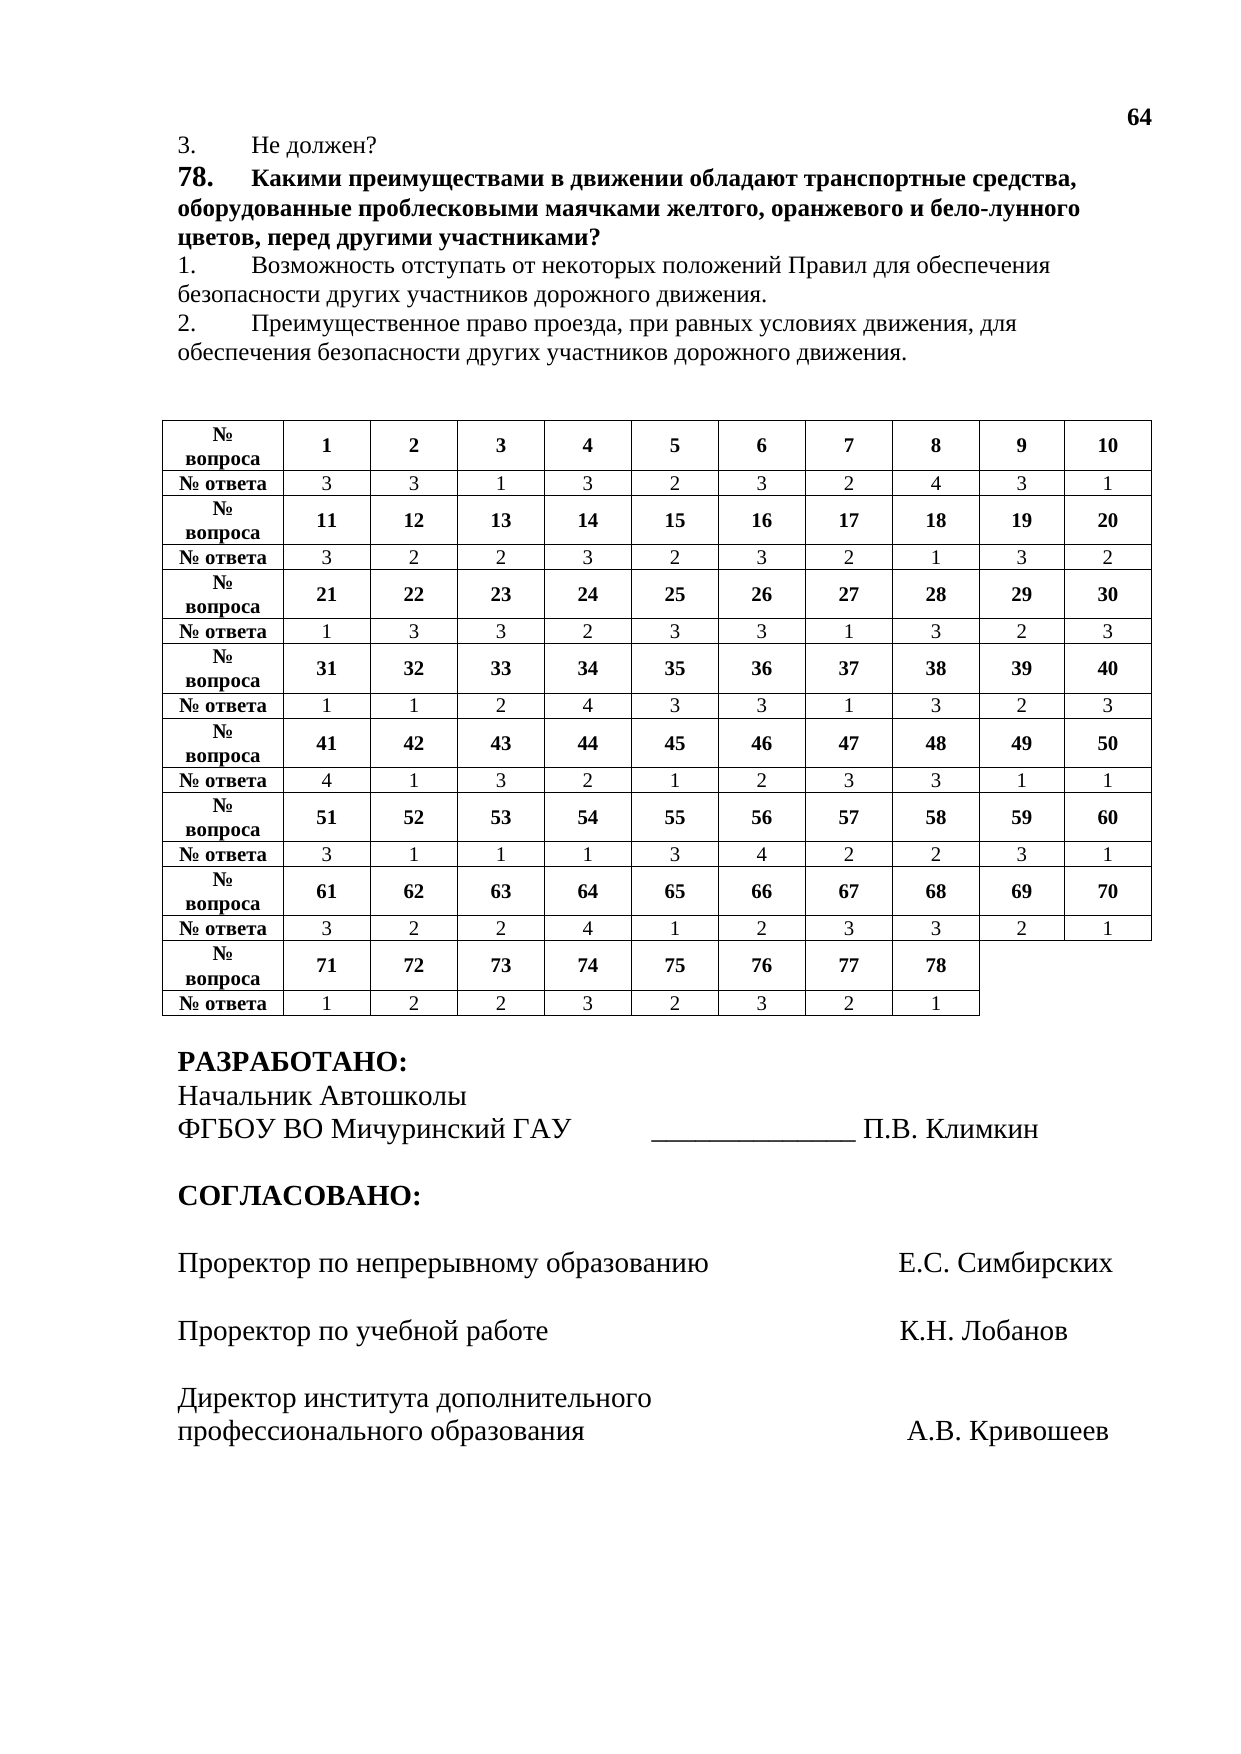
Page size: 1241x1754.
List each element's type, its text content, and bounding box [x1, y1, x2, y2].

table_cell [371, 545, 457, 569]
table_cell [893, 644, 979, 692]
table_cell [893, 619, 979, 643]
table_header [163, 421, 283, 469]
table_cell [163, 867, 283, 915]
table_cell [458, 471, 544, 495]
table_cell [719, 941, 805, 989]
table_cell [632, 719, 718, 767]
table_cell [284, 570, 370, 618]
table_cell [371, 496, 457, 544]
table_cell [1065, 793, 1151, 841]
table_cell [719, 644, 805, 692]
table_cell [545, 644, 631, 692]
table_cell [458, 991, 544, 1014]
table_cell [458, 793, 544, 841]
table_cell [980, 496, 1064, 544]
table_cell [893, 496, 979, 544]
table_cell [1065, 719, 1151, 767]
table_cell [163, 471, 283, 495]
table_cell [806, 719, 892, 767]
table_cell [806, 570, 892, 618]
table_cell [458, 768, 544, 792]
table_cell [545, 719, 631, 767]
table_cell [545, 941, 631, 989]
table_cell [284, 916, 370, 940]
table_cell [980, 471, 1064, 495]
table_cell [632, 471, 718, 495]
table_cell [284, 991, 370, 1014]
text ФГБОУ ВО Мичуринский ГАУ ______________ П.В. Климкин [177, 1111, 1152, 1145]
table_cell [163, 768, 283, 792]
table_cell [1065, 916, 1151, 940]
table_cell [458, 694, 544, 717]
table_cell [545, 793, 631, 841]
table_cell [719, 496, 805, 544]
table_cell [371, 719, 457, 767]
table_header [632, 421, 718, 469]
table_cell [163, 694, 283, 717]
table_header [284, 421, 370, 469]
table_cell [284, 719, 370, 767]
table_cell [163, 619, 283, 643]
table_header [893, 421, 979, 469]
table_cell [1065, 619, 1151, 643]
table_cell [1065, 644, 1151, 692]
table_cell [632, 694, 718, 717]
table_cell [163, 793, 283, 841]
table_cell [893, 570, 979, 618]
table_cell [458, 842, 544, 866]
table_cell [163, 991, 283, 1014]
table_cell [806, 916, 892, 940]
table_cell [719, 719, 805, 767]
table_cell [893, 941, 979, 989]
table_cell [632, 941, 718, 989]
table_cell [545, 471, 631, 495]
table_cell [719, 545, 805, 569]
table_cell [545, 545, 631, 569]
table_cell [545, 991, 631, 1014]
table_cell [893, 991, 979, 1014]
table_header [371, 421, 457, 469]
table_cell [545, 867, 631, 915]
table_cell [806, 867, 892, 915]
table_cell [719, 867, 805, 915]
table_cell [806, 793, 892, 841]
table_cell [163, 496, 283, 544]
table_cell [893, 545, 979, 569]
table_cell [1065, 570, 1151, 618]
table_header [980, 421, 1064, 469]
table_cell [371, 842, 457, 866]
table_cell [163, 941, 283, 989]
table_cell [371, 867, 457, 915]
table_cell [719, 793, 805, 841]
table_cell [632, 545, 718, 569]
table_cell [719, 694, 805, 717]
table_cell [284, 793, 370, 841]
text Проректор по непрерывному образованию Е.С. Симбирских [177, 1246, 1152, 1279]
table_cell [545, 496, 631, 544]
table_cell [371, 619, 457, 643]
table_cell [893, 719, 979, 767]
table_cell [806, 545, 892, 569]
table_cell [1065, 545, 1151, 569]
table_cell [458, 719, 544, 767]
text профессионального образования А.В. Кривошеев [177, 1413, 1152, 1447]
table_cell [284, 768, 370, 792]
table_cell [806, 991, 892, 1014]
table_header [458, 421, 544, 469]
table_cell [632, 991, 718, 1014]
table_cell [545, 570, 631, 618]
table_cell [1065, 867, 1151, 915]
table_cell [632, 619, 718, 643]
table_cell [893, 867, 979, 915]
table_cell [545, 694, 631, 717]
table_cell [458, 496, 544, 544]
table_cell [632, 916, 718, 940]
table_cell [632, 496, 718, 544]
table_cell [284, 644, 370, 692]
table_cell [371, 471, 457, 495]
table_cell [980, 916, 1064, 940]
list Возможность отступать от некоторых положений Правил для обеспечения безопасности других участников дорожного движения. [177, 250, 1152, 308]
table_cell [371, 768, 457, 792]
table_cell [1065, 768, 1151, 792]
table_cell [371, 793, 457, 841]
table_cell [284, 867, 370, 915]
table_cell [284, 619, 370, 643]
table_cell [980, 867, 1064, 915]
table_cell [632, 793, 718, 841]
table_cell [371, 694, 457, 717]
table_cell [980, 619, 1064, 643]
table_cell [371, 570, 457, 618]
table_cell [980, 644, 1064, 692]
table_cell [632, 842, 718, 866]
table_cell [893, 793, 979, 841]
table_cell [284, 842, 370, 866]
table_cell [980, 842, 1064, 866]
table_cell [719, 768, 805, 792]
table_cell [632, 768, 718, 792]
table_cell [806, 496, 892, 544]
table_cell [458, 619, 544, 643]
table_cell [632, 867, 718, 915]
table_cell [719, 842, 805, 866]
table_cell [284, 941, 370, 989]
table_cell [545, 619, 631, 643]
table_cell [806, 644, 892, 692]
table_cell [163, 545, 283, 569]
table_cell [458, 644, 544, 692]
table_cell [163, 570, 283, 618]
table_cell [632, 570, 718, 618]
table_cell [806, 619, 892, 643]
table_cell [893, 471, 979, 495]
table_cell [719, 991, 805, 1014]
text СОГЛАСОВАНО: [177, 1178, 1152, 1212]
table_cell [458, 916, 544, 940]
list Преимущественное право проезда, при равных условиях движения, для обеспечения безопасности других участников дорожного движения. [177, 308, 1152, 365]
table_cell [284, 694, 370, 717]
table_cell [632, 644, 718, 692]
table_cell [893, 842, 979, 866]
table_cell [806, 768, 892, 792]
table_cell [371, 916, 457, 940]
text Директор института дополнительного [177, 1380, 1152, 1413]
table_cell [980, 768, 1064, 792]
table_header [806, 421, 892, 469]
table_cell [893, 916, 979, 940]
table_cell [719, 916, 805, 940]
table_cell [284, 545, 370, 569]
text Проректор по учебной работе К.Н. Лобанов [177, 1313, 1152, 1346]
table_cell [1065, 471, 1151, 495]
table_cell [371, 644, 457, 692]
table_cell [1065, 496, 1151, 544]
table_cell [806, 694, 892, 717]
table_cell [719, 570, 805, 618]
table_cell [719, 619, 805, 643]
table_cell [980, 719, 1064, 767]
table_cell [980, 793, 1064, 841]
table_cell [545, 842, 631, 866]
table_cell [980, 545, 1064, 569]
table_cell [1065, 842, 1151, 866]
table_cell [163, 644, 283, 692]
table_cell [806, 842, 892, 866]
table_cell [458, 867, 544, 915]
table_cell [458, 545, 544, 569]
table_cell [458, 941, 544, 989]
list Не должен? [177, 131, 1152, 159]
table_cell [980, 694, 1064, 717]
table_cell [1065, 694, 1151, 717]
text Начальник Автошколы [177, 1078, 1152, 1111]
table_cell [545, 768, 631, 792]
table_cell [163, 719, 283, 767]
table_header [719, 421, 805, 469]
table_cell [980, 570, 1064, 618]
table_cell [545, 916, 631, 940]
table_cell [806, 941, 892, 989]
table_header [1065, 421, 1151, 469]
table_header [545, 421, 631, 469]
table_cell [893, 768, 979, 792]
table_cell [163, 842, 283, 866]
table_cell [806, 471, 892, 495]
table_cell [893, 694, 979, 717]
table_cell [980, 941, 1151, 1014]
list Какими преимуществами в движении обладают транспортные средства, оборудованные проблесковыми маячками желтого, оранжевого и бело-лунного цветов, перед другими участниками? [177, 159, 1152, 250]
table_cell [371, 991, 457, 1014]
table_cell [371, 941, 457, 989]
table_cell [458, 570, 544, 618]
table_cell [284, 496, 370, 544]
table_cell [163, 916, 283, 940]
text РАЗРАБОТАНО: [177, 1044, 1152, 1078]
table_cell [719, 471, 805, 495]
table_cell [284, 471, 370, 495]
